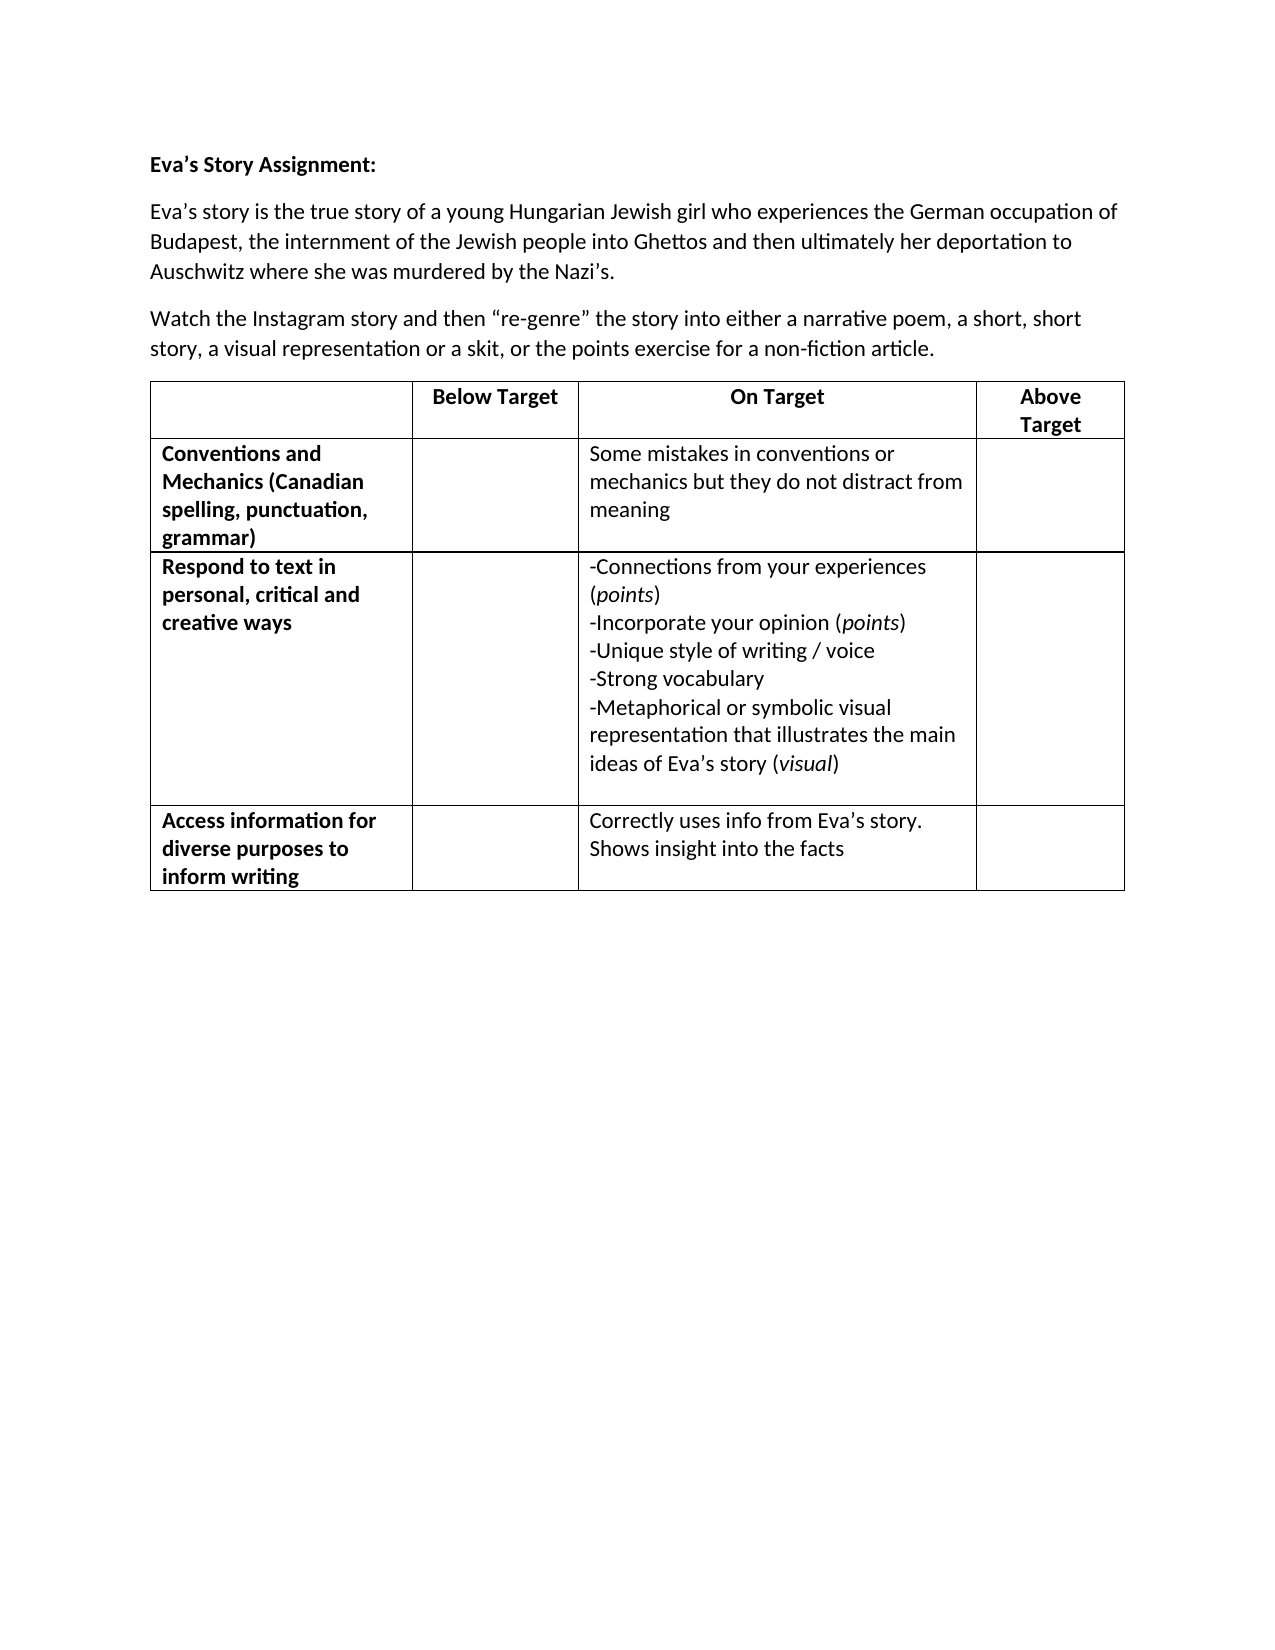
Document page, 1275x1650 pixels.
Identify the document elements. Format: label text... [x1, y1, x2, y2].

table_cell Conventions and Mechanics (Canadian spelling, punctuation, grammar) [151, 439, 412, 551]
table_header On Target [579, 382, 976, 438]
table_cell [413, 553, 578, 805]
table_cell -Connections from your experiences (points) -Incorporate your opinion (points) -Unique style of writing / voice -Strong vocabulary -Metaphorical or symbolic visual representation that illustrates the main ideas of Eva’s story (visual) [579, 553, 976, 805]
table_cell Respond to text in personal, critical and creative ways [151, 553, 412, 805]
text Watch the Instagram story and then “re-genre” the story into either a narrative poem, a short, short story, a visual representation or a skit, or the points exercise for a non-fiction article. [150, 304, 1125, 362]
table_cell [413, 439, 578, 551]
table_cell Correctly uses info from Eva’s story. Shows insight into the facts [579, 806, 976, 890]
table_header [151, 382, 412, 438]
table_cell Some mistakes in conventions or mechanics but they do not distract from meaning [579, 439, 976, 551]
table_header Above Target [977, 382, 1124, 438]
table_cell [977, 806, 1124, 890]
table_cell Access information for diverse purposes to inform writing [151, 806, 412, 890]
table_cell [977, 439, 1124, 551]
text Eva’s story is the true story of a young Hungarian Jewish girl who experiences the German occupation of Budapest, the internment of the Jewish people into Ghettos and then ultimately her deportation to Auschwitz where she was murdered by the Nazi’s. [150, 197, 1125, 285]
table_cell [977, 553, 1124, 805]
table_header Below Target [413, 382, 578, 438]
text Eva’s Story Assignment: [150, 150, 1125, 178]
table_cell [413, 806, 578, 890]
